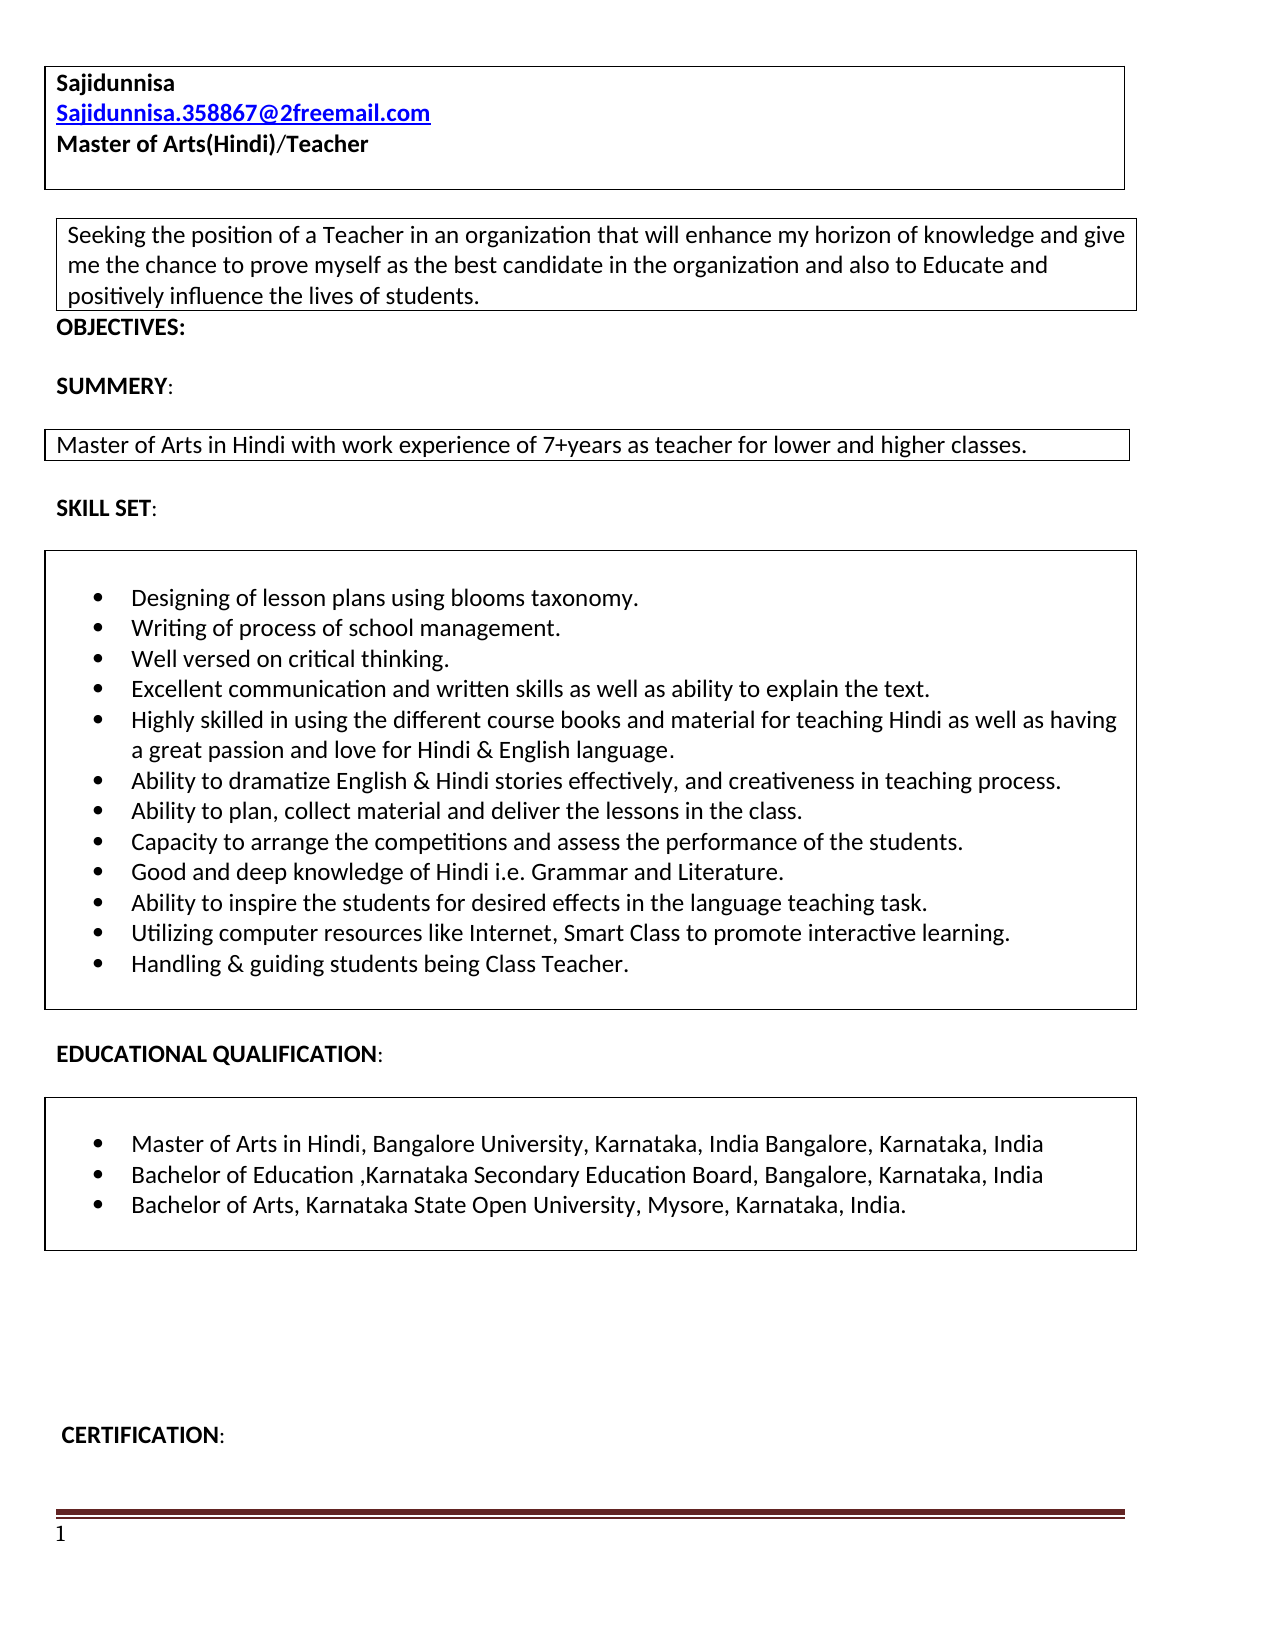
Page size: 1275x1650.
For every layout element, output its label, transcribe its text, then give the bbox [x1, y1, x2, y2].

text CERTIFICATION: [56, 1419, 1125, 1450]
table_header Sajidunnisa Sajidunnisa.358867@2freemail.com Master of Arts(Hindi)/Teacher [46, 67, 1124, 189]
text SKILL SET: [56, 492, 1125, 522]
table_header Master of Arts in Hindi with work experience of 7+years as teacher for lower and higher classes. [46, 430, 1129, 460]
table_header Seeking the position of a Teacher in an organization that will enhance my horizon of knowledge and give me the chance to prove myself as the best candidate in the organization and also to Educate and positively influence the lives of students. [57, 219, 1136, 310]
table_header Master of Arts in Hindi, Bangalore University, Karnataka, India Bangalore, Karnataka, India Bachelor of Education ,Karnataka Secondary Education Board, Bangalore, Karnataka, India Bachelor of Arts, Karnataka State Open University, Mysore, Karnataka, India. [46, 1098, 1136, 1250]
text EDUCATIONAL QUALIFICATION: [56, 1038, 1125, 1069]
table_header Designing of lesson plans using blooms taxonomy. Writing of process of school management. Well versed on critical thinking. Excellent communication and written skills as well as ability to explain the text. Highly skilled in using the different course books and material for teaching Hindi as well as having a great passion and love for Hindi & English language. Ability to dramatize English & Hindi stories effectively, and creativeness in teaching process. Ability to plan, collect material and deliver the lessons in the class. Capacity to arrange the competitions and assess the performance of the students. Good and deep knowledge of Hindi i.e. Grammar and Literature. Ability to inspire the students for desired effects in the language teaching task. Utilizing computer resources like Internet, Smart Class to promote interactive learning. Handling & guiding students being Class Teacher. [46, 551, 1136, 1009]
text SUMMERY: [56, 370, 1125, 401]
text OBJECTIVES: [56, 311, 1153, 342]
